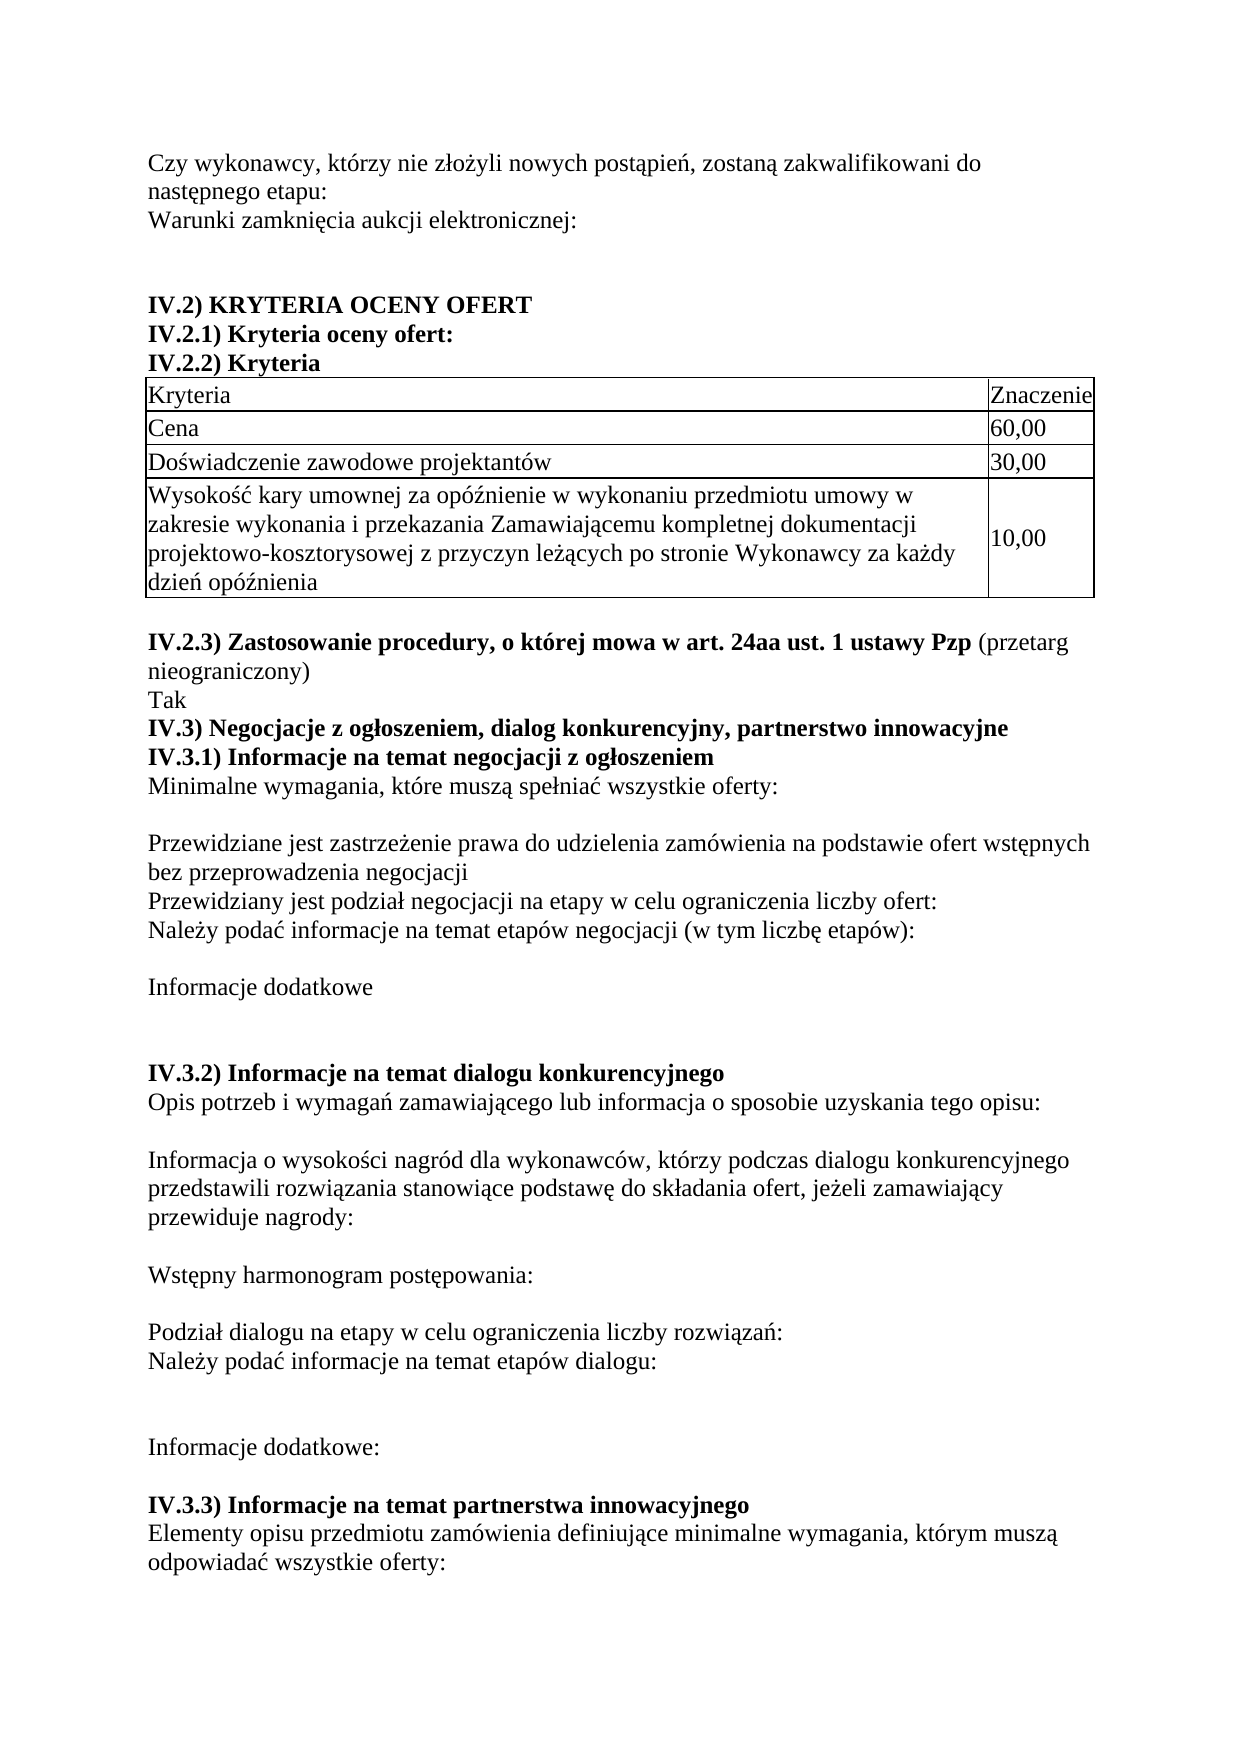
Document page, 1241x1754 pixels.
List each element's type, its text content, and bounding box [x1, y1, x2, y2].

table_cell 60,00 [989, 412, 1093, 444]
table_header Znaczenie [989, 378, 1093, 410]
table_cell 10,00 [989, 479, 1093, 597]
table_cell Cena [147, 412, 988, 444]
table_cell 30,00 [989, 445, 1093, 477]
table_header Kryteria [147, 378, 988, 410]
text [148, 148, 1093, 262]
table_cell Doświadczenie zawodowe projektantów [147, 445, 988, 477]
text IV.2) KRYTERIA OCENY OFERT IV.2.1) Kryteria oceny ofert: IV.2.2) Kryteria [148, 262, 1093, 377]
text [148, 598, 1093, 1605]
table_cell Wysokość kary umownej za opóźnienie w wykonaniu przedmiotu umowy w zakresie wykonania i przekazania Zamawiającemu kompletnej dokumentacji projektowo-kosztorysowej z przyczyn leżących po stronie Wykonawcy za każdy dzień opóźnienia [147, 479, 988, 597]
